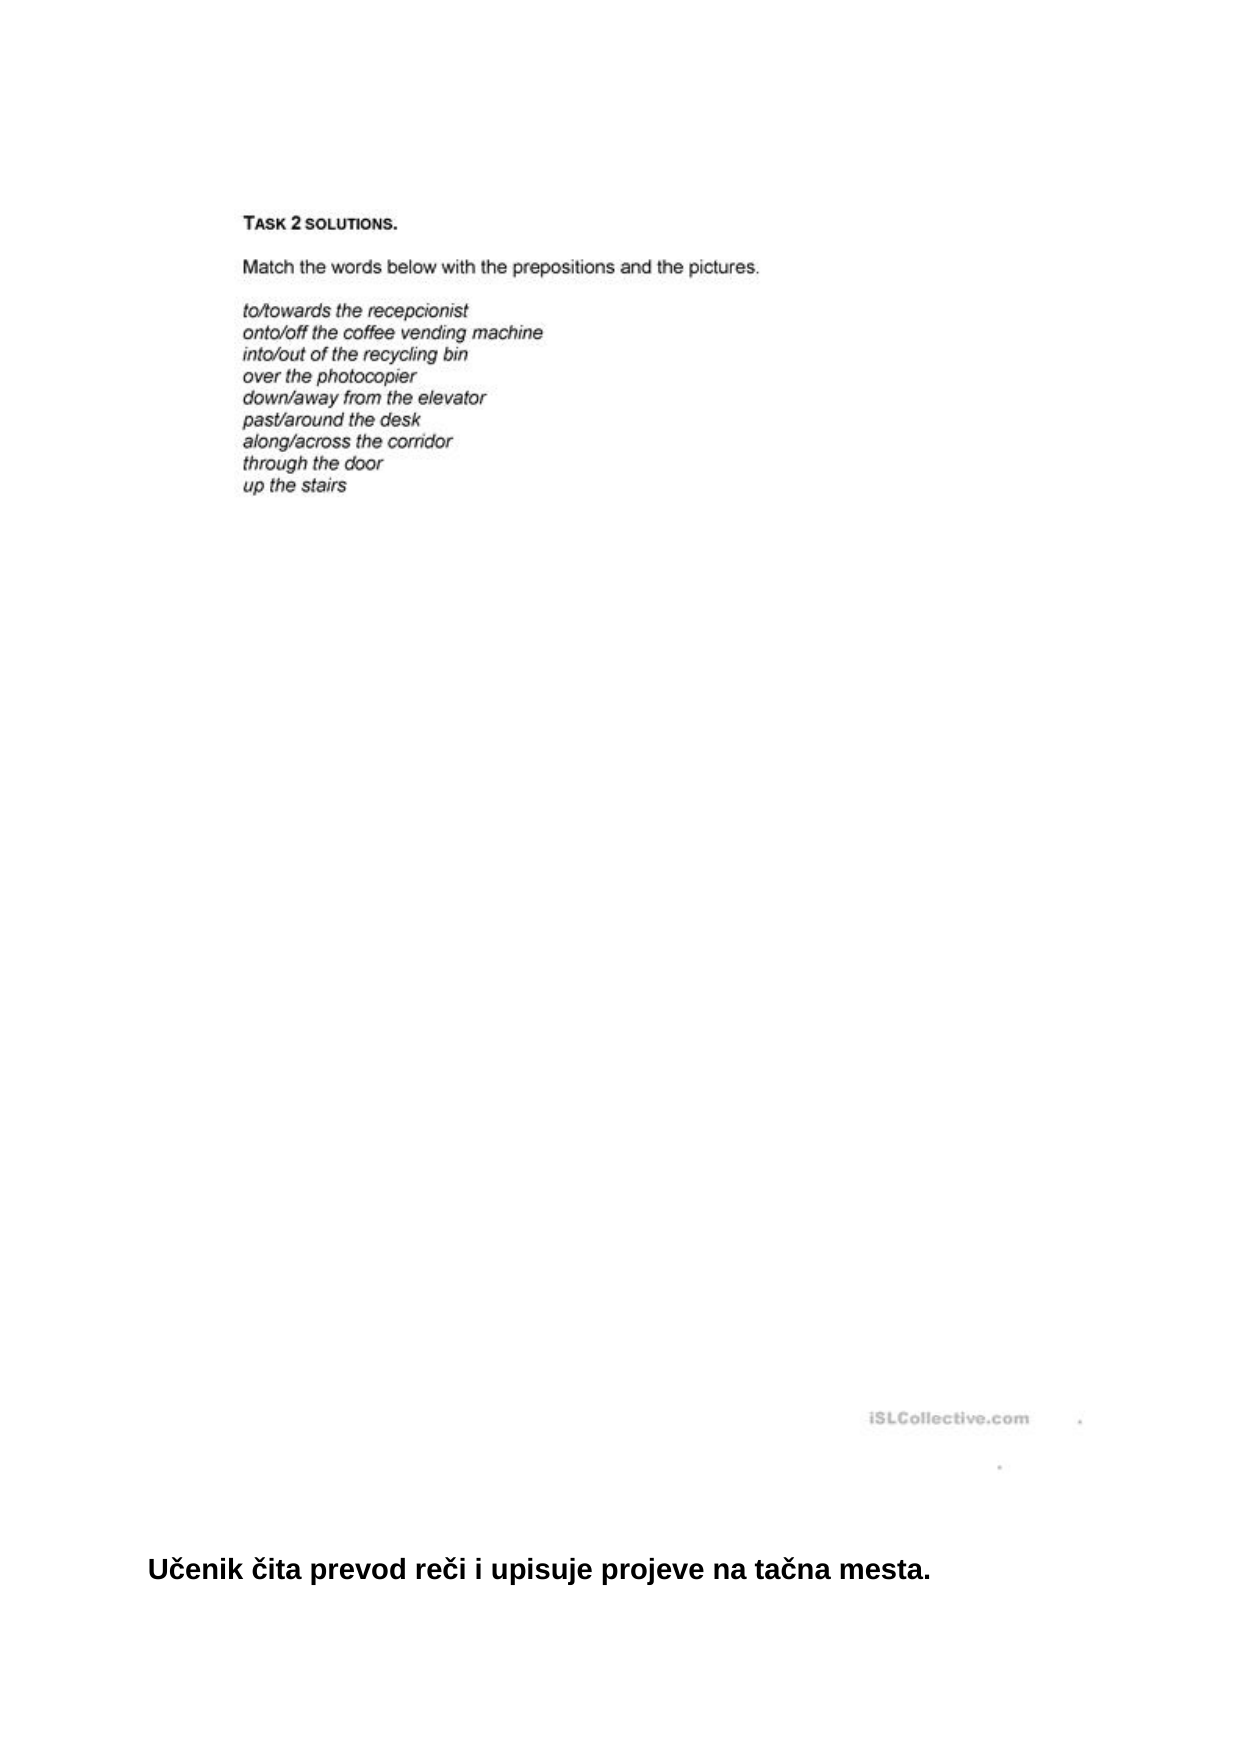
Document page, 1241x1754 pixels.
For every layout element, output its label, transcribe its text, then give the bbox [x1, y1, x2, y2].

picture [147, 147, 1087, 1475]
text Učenik čita prevod reči i upisuje projeve na tačna mesta. [148, 1552, 1093, 1586]
